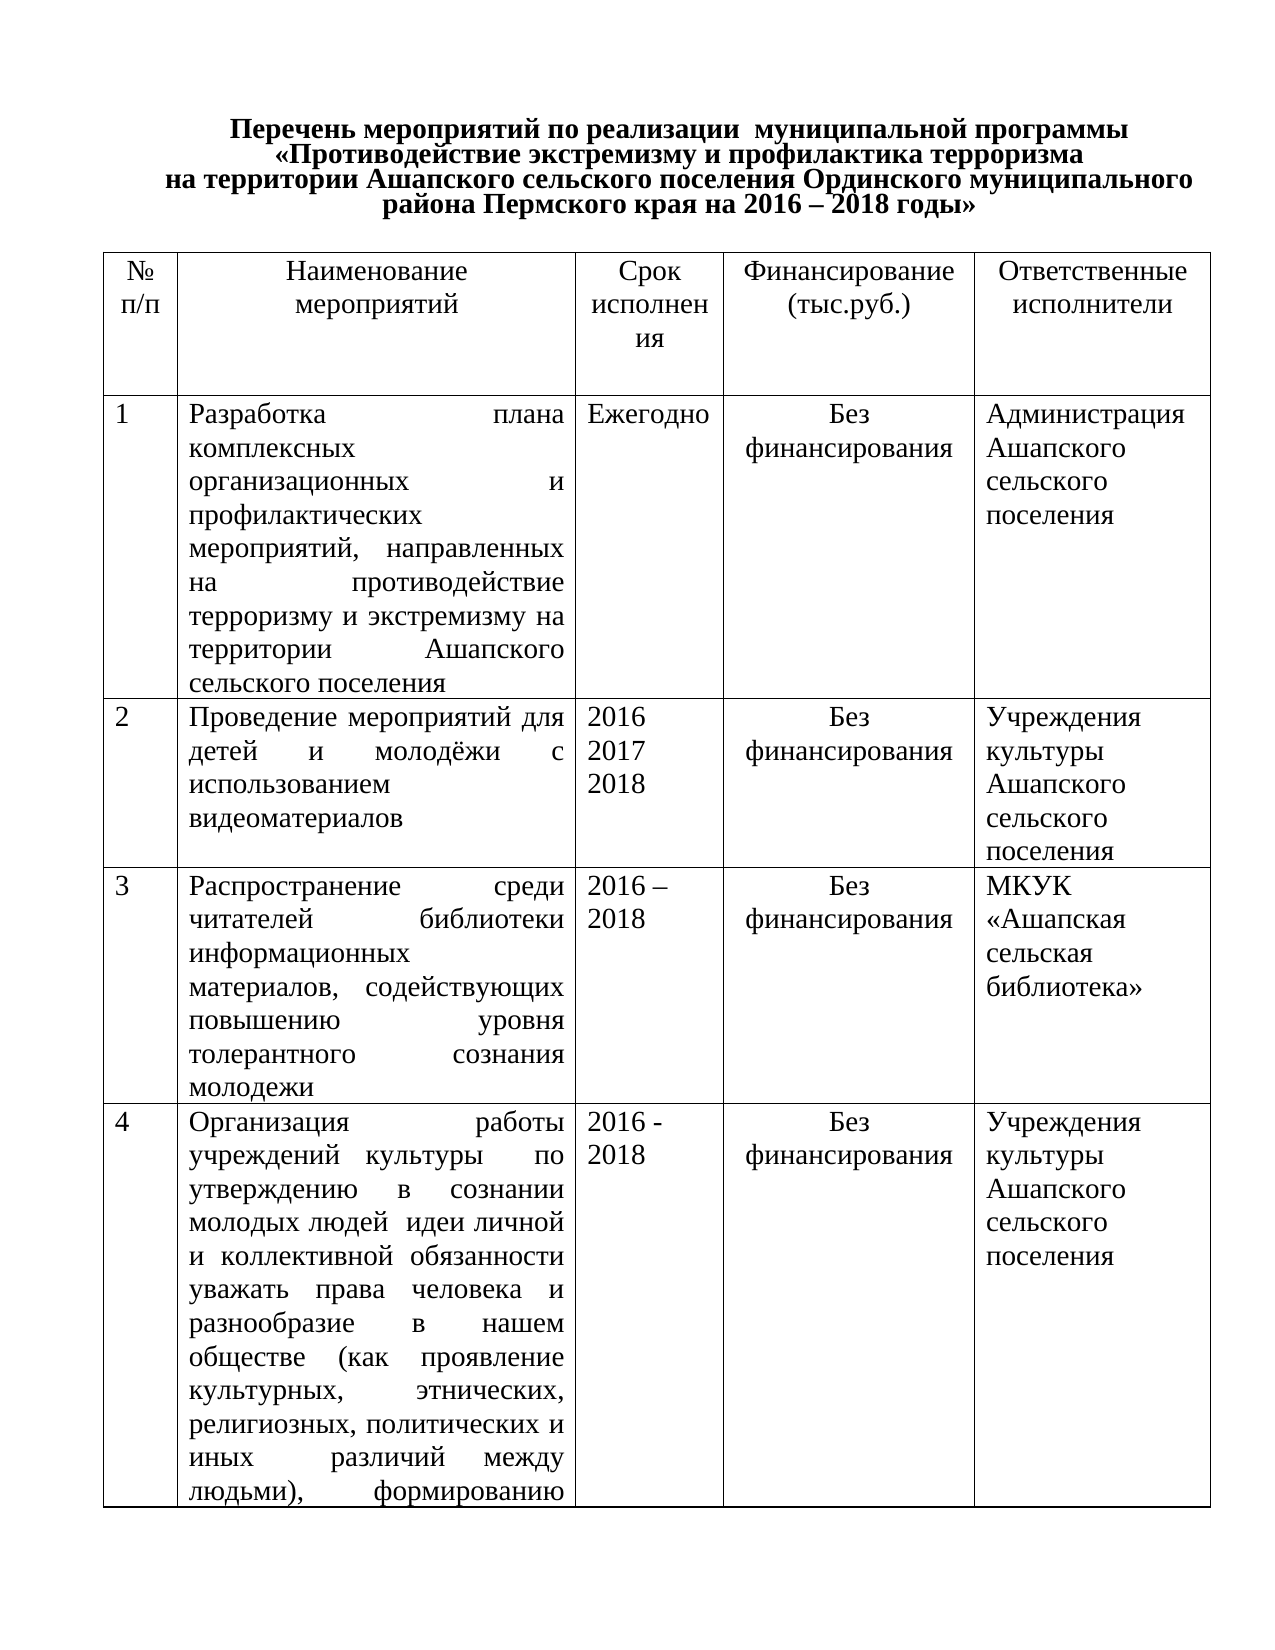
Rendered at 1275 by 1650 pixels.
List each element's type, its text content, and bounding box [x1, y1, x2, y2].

table_cell 2 [104, 699, 177, 867]
table_header № п/п [104, 253, 177, 395]
table_cell Проведение мероприятий для детей и молодёжи с использованием видеоматериалов [178, 699, 575, 867]
table_header Срок исполнения [576, 253, 723, 395]
table_cell Без финансирования [724, 396, 974, 698]
table_cell Распространение среди читателей библиотеки информационных материалов, содействующих повышению уровня толерантного сознания молодежи [178, 868, 575, 1103]
table_cell 2016 2017 2018 [576, 699, 723, 867]
text на территории Ашапского сельского поселения Ординского муниципального района Пермского края на 2016 – 2018 годы» [148, 168, 1211, 218]
table_cell Ежегодно [576, 396, 723, 698]
table_cell МКУК «Ашапская сельская библиотека» [975, 868, 1210, 1103]
table_cell 2016 – 2018 [576, 868, 723, 1103]
table_cell Администрация Ашапского сельского поселения [975, 396, 1210, 698]
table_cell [975, 1104, 1210, 1506]
table_cell 4 [104, 1104, 177, 1506]
table_cell 3 [104, 868, 177, 1103]
table_header Наименование мероприятий [178, 253, 575, 395]
table_header Ответственные исполнители [975, 253, 1210, 395]
table_cell 2016 - 2018 [576, 1104, 723, 1506]
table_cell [178, 1104, 575, 1506]
table_cell Разработка плана комплексных организационных и профилактических мероприятий, направленных на противодействие терроризму и экстремизму на территории Ашапского сельского поселения [178, 396, 575, 698]
table_cell 1 [104, 396, 177, 698]
table_header Финансирование (тыс.руб.) [724, 253, 974, 395]
table_cell Без финансирования [724, 699, 974, 867]
table_cell Учреждения культуры Ашапского сельского поселения [975, 699, 1210, 867]
table_cell Без финансирования [724, 868, 974, 1103]
text Перечень мероприятий по реализации муниципальной программы «Противодействие экстремизму и профилактика терроризма [148, 118, 1211, 168]
table_cell Без финансирования [724, 1104, 974, 1506]
